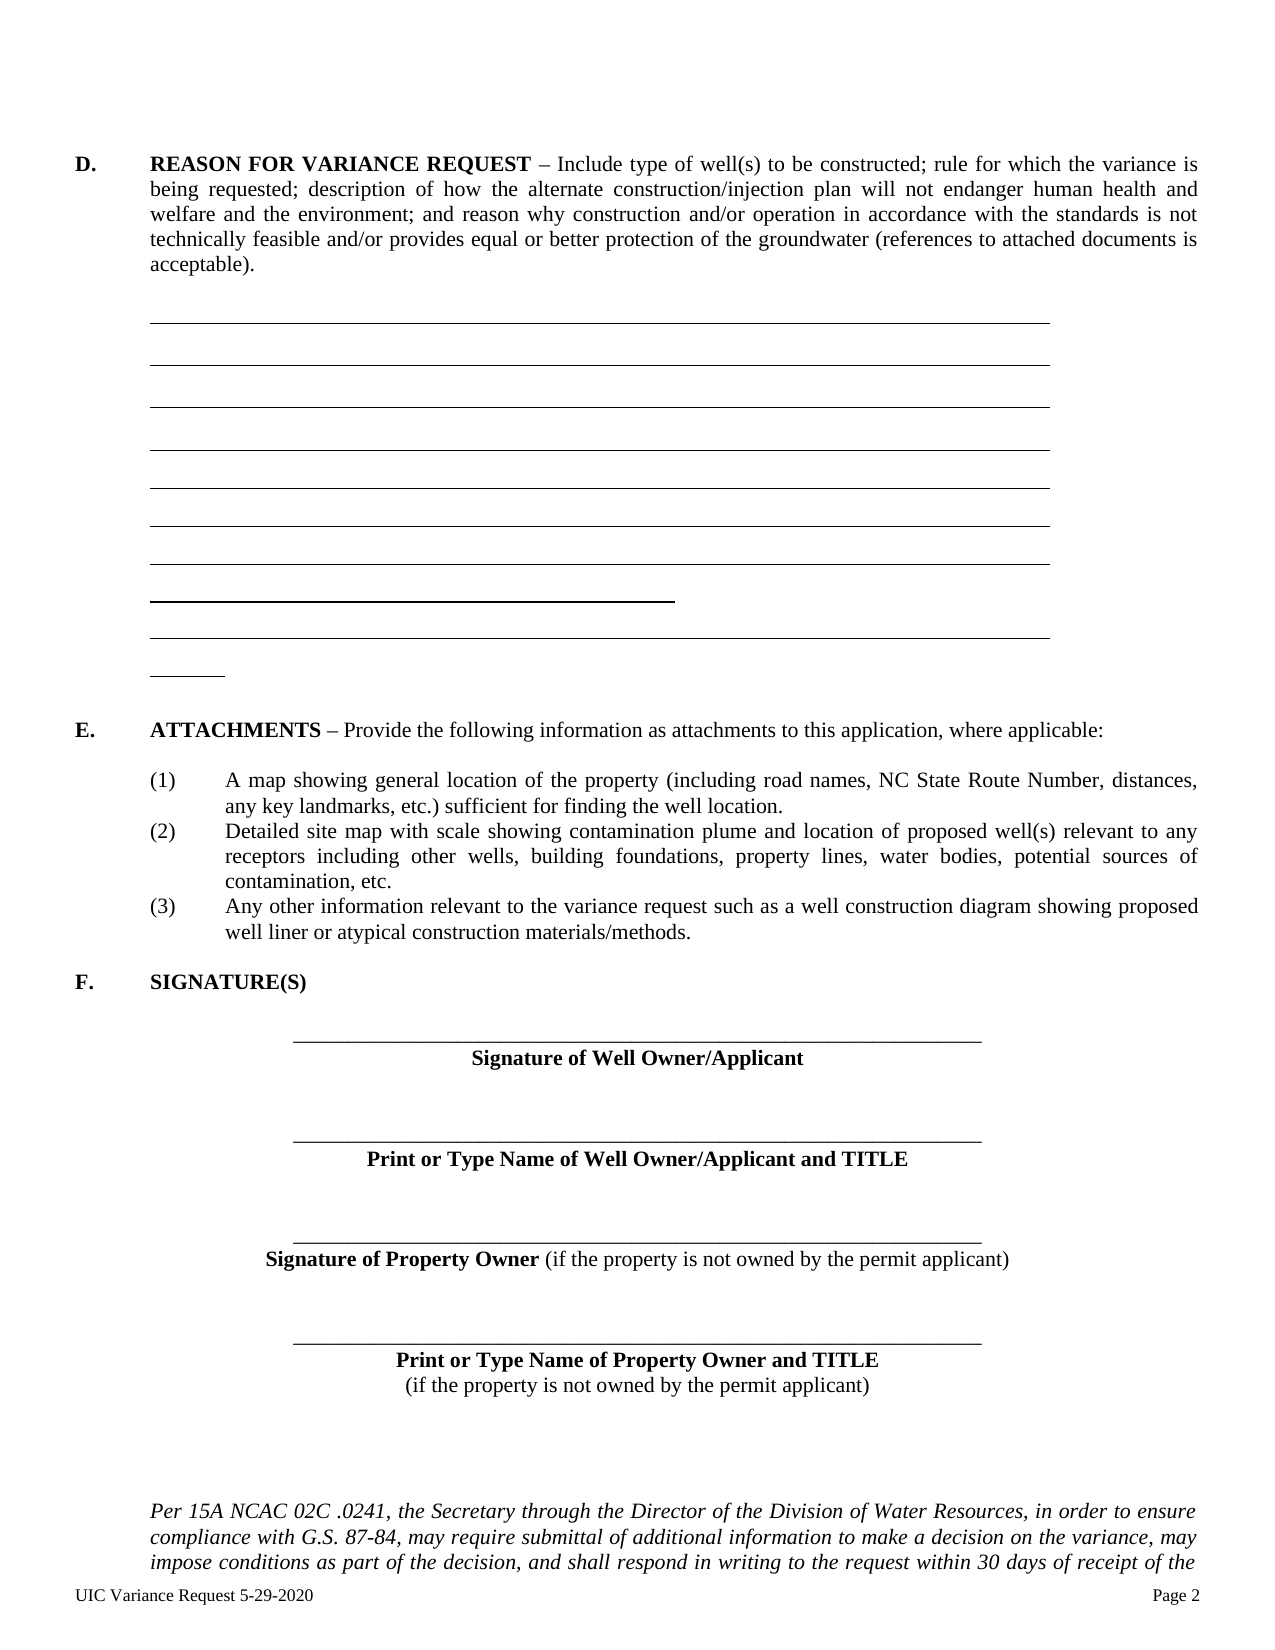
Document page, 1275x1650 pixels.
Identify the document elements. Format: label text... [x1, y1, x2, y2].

text Signature of Well Owner/Applicant [75, 1045, 1200, 1070]
text D. REASON FOR VARIANCE REQUEST – Include type of well(s) to be constructed; rule for which the variance is being requested; description of how the alternate construction/injection plan will not endanger human health and welfare and the environment; and reason why construction and/or operation in accordance with the standards is not technically feasible and/or provides equal or better protection of the groundwater (references to attached documents is acceptable). [75, 151, 1200, 277]
text Signature of Property Owner (if the property is not owned by the permit applicant) [75, 1246, 1200, 1272]
text E. ATTACHMENTS – Provide the following information as attachments to this application, where applicable: [75, 717, 1200, 742]
text _______________________________________________________________ [75, 1221, 1200, 1246]
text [150, 1498, 1200, 1574]
text (if the property is not owned by the permit applicant) [75, 1372, 1200, 1398]
text (2) Detailed site map with scale showing contamination plume and location of proposed well(s) relevant to any receptors including other wells, building foundations, property lines, water bodies, potential sources of contamination, etc. [150, 818, 1200, 893]
text (1) A map showing general location of the property (including road names, NC State Route Number, distances, any key landmarks, etc.) sufficient for finding the well location. [150, 767, 1200, 818]
text F. SIGNATURE(S) [75, 969, 1200, 994]
text (3) Any other information relevant to the variance request such as a well construction diagram showing proposed well liner or atypical construction materials/methods. [150, 893, 1200, 944]
text _______________________________________________________________ [75, 1120, 1200, 1146]
text _______________________________________________________________ [75, 1019, 1200, 1045]
text Print or Type Name of Well Owner/Applicant and TITLE [75, 1146, 1200, 1171]
text _______________________________________________________________ [75, 1322, 1200, 1347]
text Print or Type Name of Property Owner and TITLE [75, 1347, 1200, 1372]
